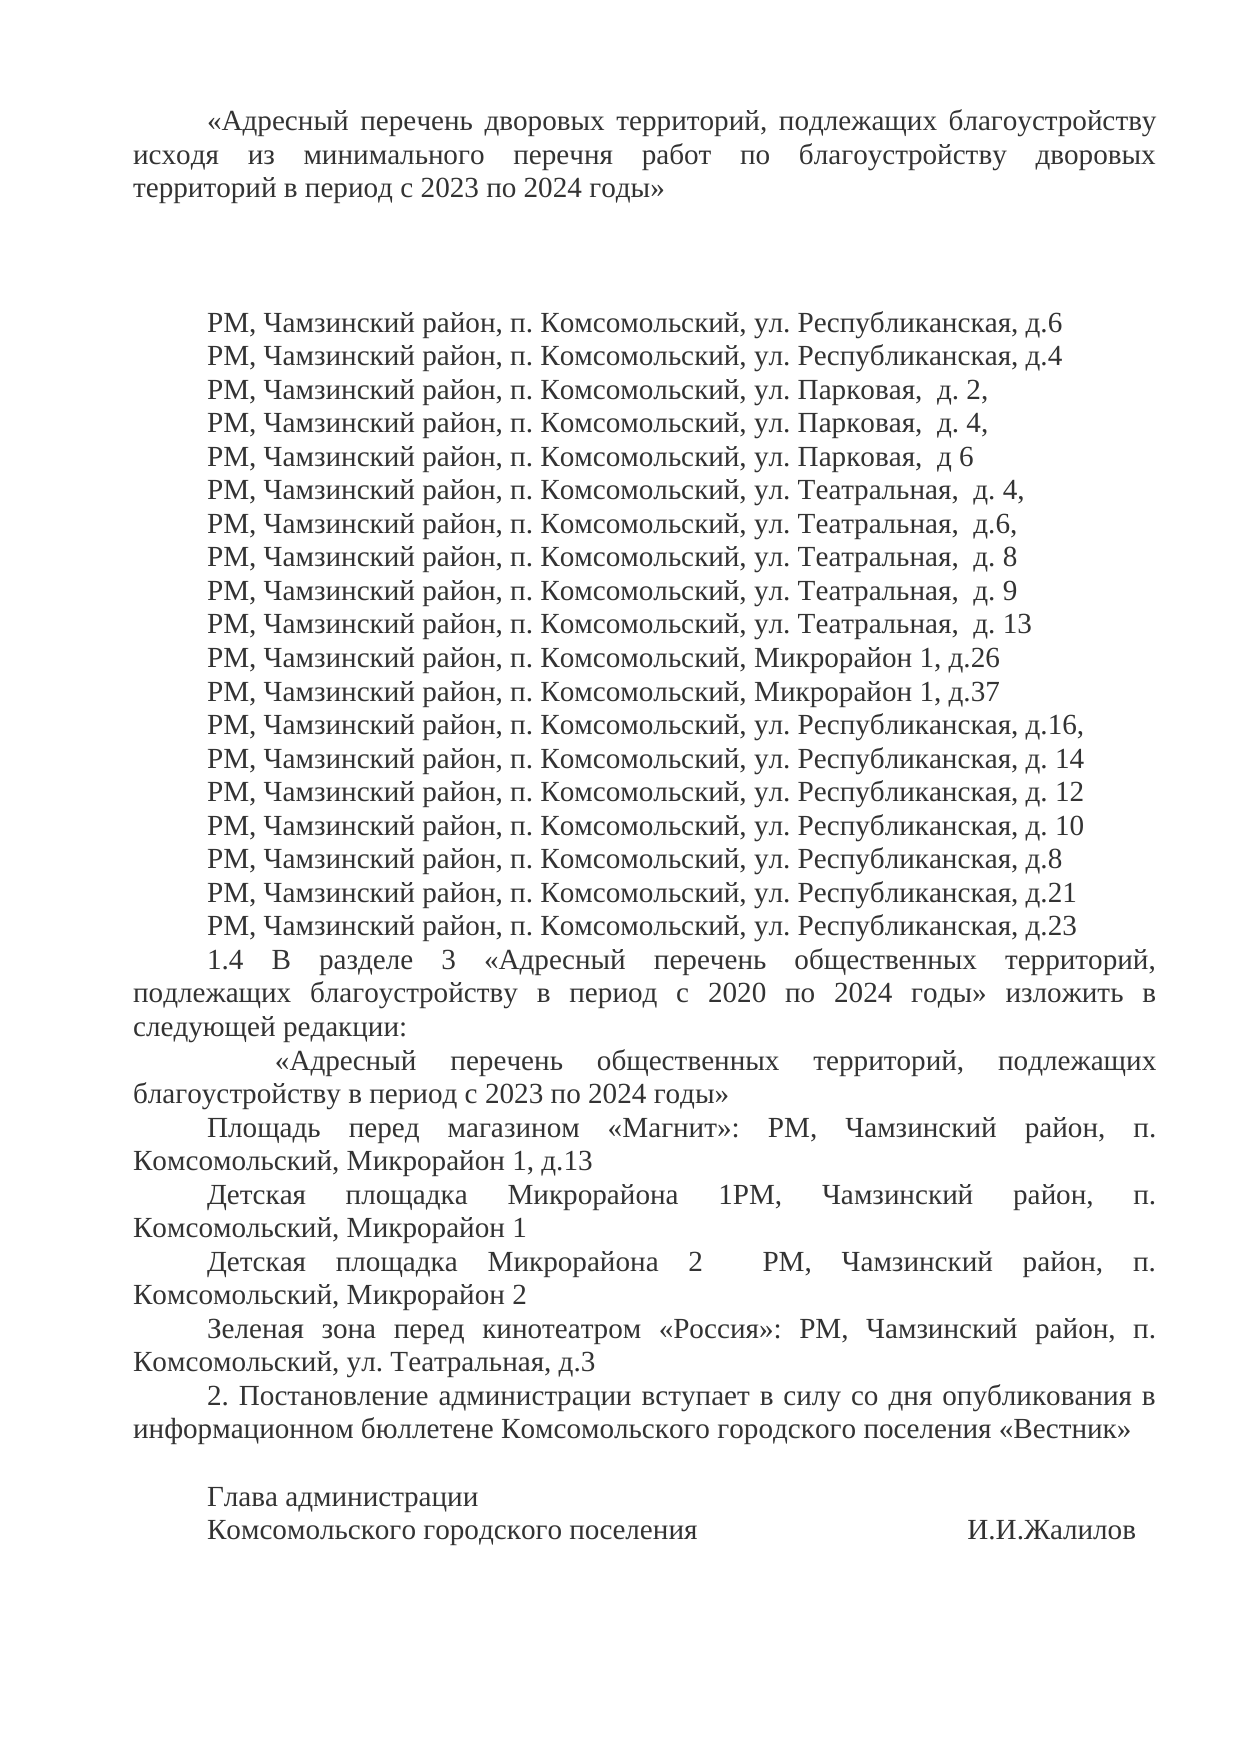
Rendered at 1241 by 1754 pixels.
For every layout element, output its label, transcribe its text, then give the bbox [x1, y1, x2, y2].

text РМ, Чамзинский район, п. Комсомольский, ул. Республиканская, д.21 [133, 875, 1157, 908]
text РМ, Чамзинский район, п. Комсомольский, ул. Республиканская, д.6 [133, 305, 1157, 338]
text «Адресный перечень дворовых территорий, подлежащих благоустройству исходя из минимального перечня работ по благоустройству дворовых территорий в период с 2023 по 2024 годы» [133, 103, 1157, 204]
text РМ, Чамзинский район, п. Комсомольский, ул. Театральная, д.6, [133, 506, 1157, 539]
text РМ, Чамзинский район, п. Комсомольский, ул. Республиканская, д. 14 [133, 741, 1157, 774]
text Детская площадка Микрорайона 2 РМ, Чамзинский район, п. Комсомольский, Микрорайон 2 [133, 1244, 1157, 1311]
text РМ, Чамзинский район, п. Комсомольский, ул. Театральная, д. 13 [133, 607, 1157, 640]
text РМ, Чамзинский район, п. Комсомольский, ул. Республиканская, д. 12 [133, 774, 1157, 808]
text Площадь перед магазином «Магнит»: РМ, Чамзинский район, п. Комсомольский, Микрорайон 1, д.13 [133, 1110, 1157, 1177]
text РМ, Чамзинский район, п. Комсомольский, ул. Республиканская, д.23 [133, 908, 1157, 942]
text РМ, Чамзинский район, п. Комсомольский, ул. Республиканская, д.16, [133, 707, 1157, 741]
text «Адресный перечень общественных территорий, подлежащих благоустройству в период с 2023 по 2024 годы» [133, 1043, 1157, 1110]
text Детская площадка Микрорайона 1РМ, Чамзинский район, п. Комсомольский, Микрорайон 1 [133, 1177, 1157, 1244]
text РМ, Чамзинский район, п. Комсомольский, ул. Республиканская, д.8 [133, 841, 1157, 875]
text Глава администрации [133, 1479, 1157, 1512]
text РМ, Чамзинский район, п. Комсомольский, ул. Парковая, д 6 [133, 439, 1157, 472]
text РМ, Чамзинский район, п. Комсомольский, Микрорайон 1, д.37 [133, 674, 1157, 707]
text РМ, Чамзинский район, п. Комсомольский, ул. Театральная, д. 8 [133, 539, 1157, 573]
text РМ, Чамзинский район, п. Комсомольский, ул. Республиканская, д. 10 [133, 808, 1157, 841]
text РМ, Чамзинский район, п. Комсомольский, ул. Парковая, д. 2, [133, 372, 1157, 405]
text РМ, Чамзинский район, п. Комсомольский, Микрорайон 1, д.26 [133, 640, 1157, 674]
text РМ, Чамзинский район, п. Комсомольский, ул. Республиканская, д.4 [133, 338, 1157, 372]
text РМ, Чамзинский район, п. Комсомольский, ул. Театральная, д. 9 [133, 573, 1157, 607]
text Зеленая зона перед кинотеатром «Россия»: РМ, Чамзинский район, п. Комсомольский, ул. Театральная, д.3 [133, 1311, 1157, 1378]
text РМ, Чамзинский район, п. Комсомольский, ул. Парковая, д. 4, [133, 405, 1157, 439]
text 2. Постановление администрации вступает в силу со дня опубликования в информационном бюллетене Комсомольского городского поселения «Вестник» [133, 1378, 1157, 1445]
text РМ, Чамзинский район, п. Комсомольский, ул. Театральная, д. 4, [133, 472, 1157, 506]
text Комсомольского городского поселения И.И.Жалилов [133, 1512, 1157, 1546]
text 1.4 В разделе 3 «Адресный перечень общественных территорий, подлежащих благоустройству в период с 2020 по 2024 годы» изложить в следующей редакции: [133, 942, 1157, 1043]
